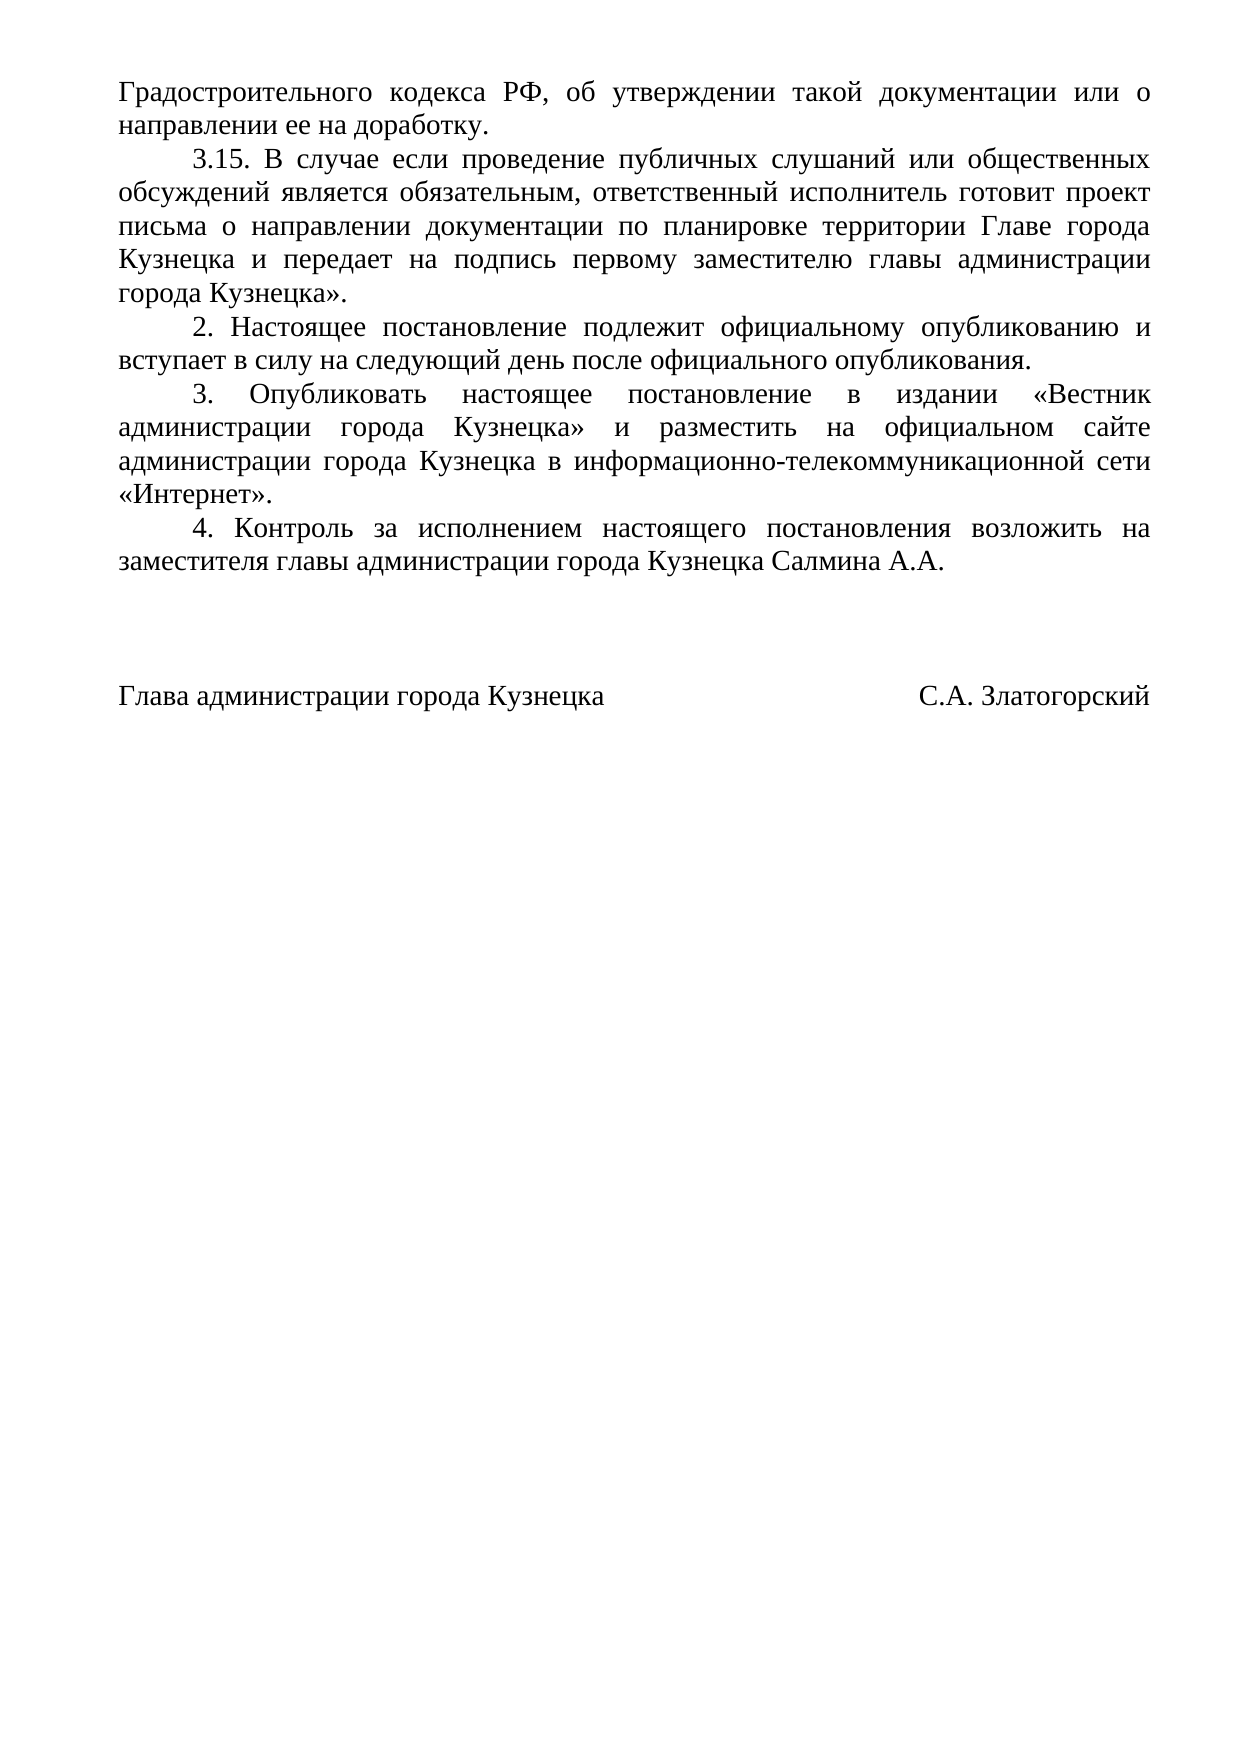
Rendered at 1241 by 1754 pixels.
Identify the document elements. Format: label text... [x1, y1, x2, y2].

text 3. Опубликовать настоящее постановление в издании «Вестник администрации города Кузнецка» и разместить на официальном сайте администрации города Кузнецка в информационно-телекоммуникационной сети «Интернет». [118, 376, 1152, 510]
text 2. Настоящее постановление подлежит официальному опубликованию и вступает в силу на следующий день после официального опубликования. [118, 309, 1152, 376]
text 3.15. В случае если проведение публичных слушаний или общественных обсуждений является обязательным, ответственный исполнитель готовит проект письма о направлении документации по планировке территории Главе города Кузнецка и передает на подпись первому заместителю главы администрации города Кузнецка». [118, 141, 1152, 309]
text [118, 74, 1152, 141]
text Глава администрации города Кузнецка С.А. Златогорский [118, 678, 1152, 711]
text 4. Контроль за исполнением настоящего постановления возложить на заместителя главы администрации города Кузнецка Салмина А.А. [118, 510, 1152, 577]
